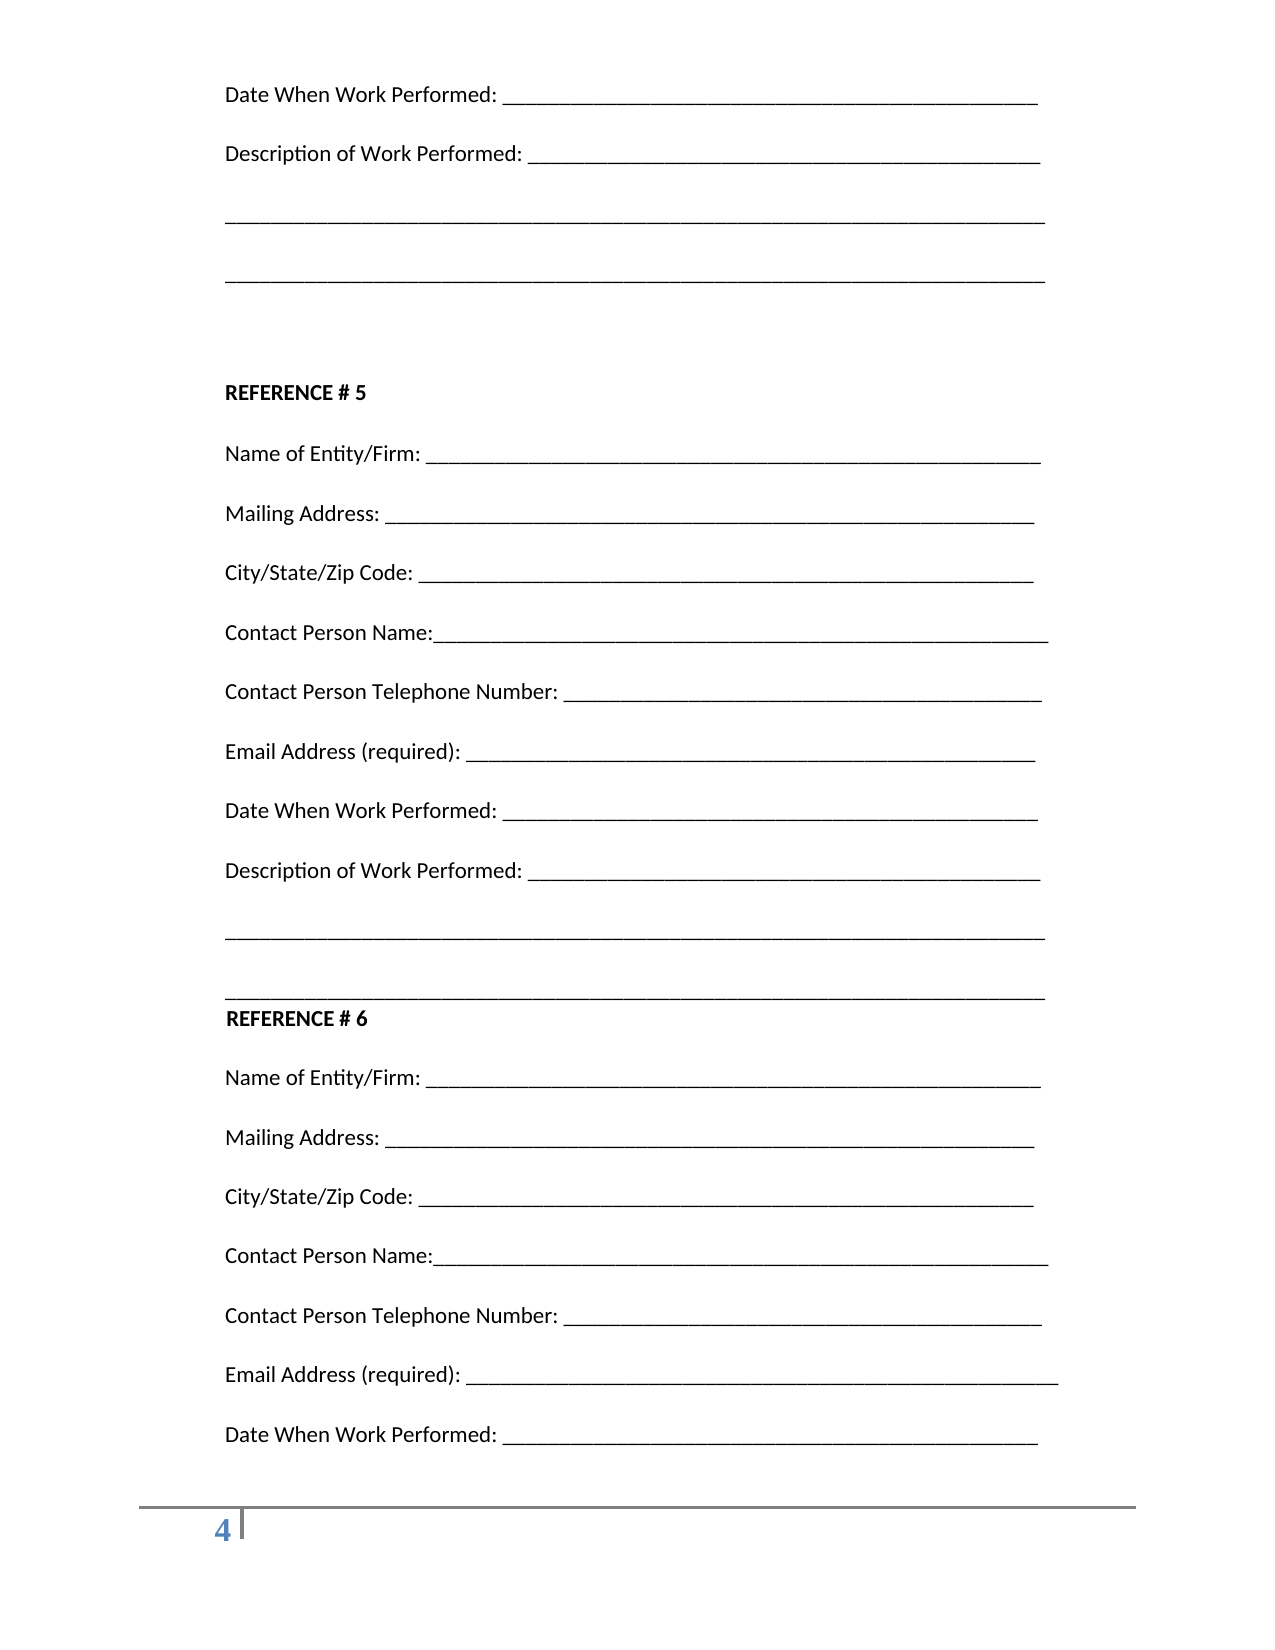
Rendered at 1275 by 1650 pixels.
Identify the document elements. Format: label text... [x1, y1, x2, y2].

text City/State/Zip Code: ______________________________________________________ [225, 1182, 1141, 1210]
text ________________________________________________________________________ [225, 915, 1141, 943]
text Mailing Address: _________________________________________________________ [225, 499, 1141, 527]
text Description of Work Performed: _____________________________________________ [225, 139, 1141, 167]
text Description of Work Performed: _____________________________________________ [225, 856, 1141, 884]
text Mailing Address: _________________________________________________________ [225, 1123, 1141, 1151]
subtitle REFERENCE # 5 [225, 378, 1143, 406]
text Contact Person Name:______________________________________________________ [225, 1242, 1141, 1270]
text Email Address (required): __________________________________________________ [225, 737, 1141, 765]
text ________________________________________________________________________ [225, 199, 1141, 227]
text City/State/Zip Code: ______________________________________________________ [225, 558, 1141, 587]
text Date When Work Performed: _______________________________________________ [225, 80, 1141, 108]
text Email Address (required): ____________________________________________________ [225, 1361, 1141, 1389]
text ________________________________________________________________________ REFERENCE # 6 [225, 975, 1141, 1032]
text Contact Person Telephone Number: __________________________________________ [225, 1301, 1141, 1329]
text Name of Entity/Firm: ______________________________________________________ [225, 1063, 1141, 1091]
text Date When Work Performed: _______________________________________________ [225, 796, 1141, 824]
text Date When Work Performed: _______________________________________________ [225, 1420, 1141, 1448]
text Contact Person Name:______________________________________________________ [225, 618, 1141, 646]
text Name of Entity/Firm: ______________________________________________________ [225, 439, 1141, 468]
text Contact Person Telephone Number: __________________________________________ [225, 677, 1141, 706]
text ________________________________________________________________________ [225, 258, 1141, 286]
